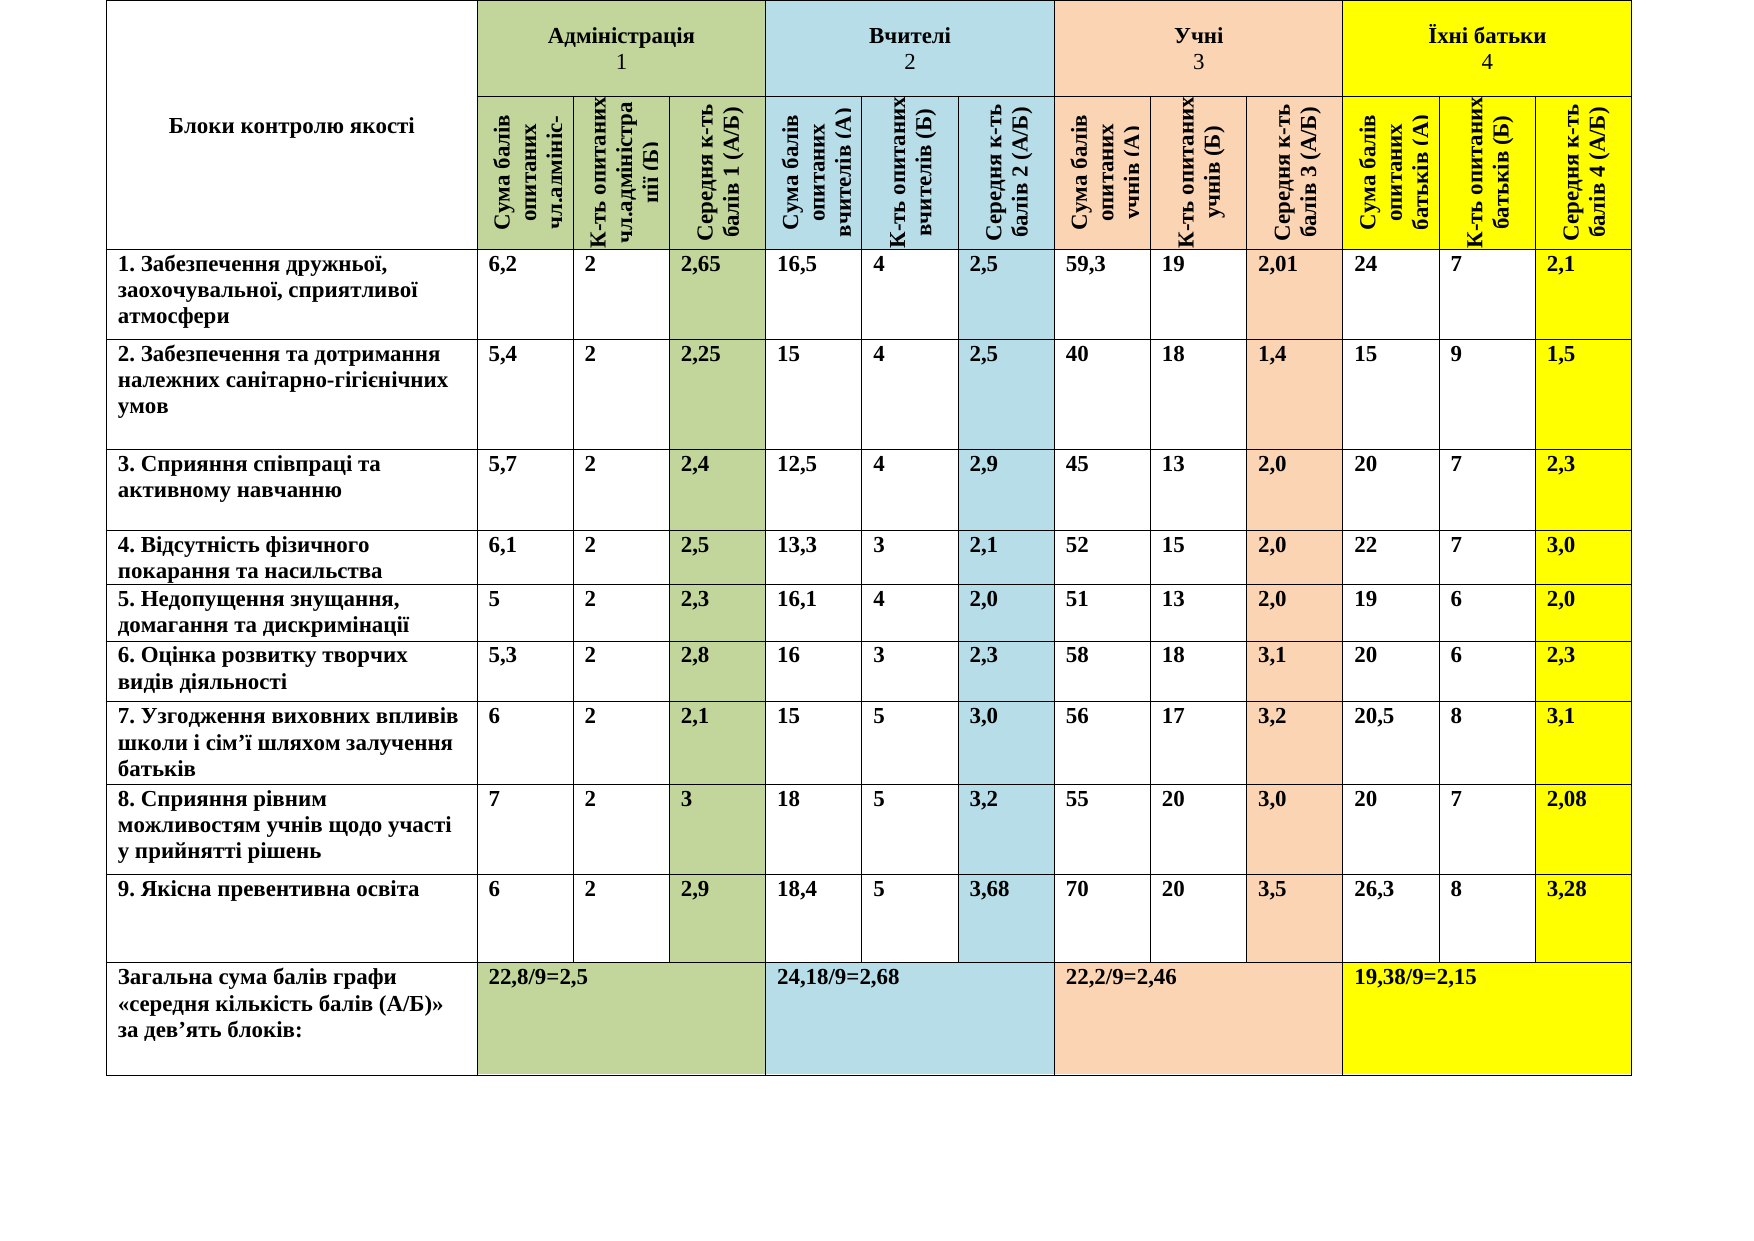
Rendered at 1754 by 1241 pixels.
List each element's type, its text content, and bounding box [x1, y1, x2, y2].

table_cell 19,38/9=2,15 [1343, 963, 1631, 1074]
table_cell 5 [862, 785, 958, 874]
table_cell 22 [1343, 531, 1439, 584]
table_cell 2,9 [670, 875, 765, 962]
table_cell 3,2 [959, 785, 1054, 874]
table_cell 2,3 [670, 585, 765, 641]
table_cell 2,0 [1247, 585, 1342, 641]
table_cell Сума балів опитаних учнів (А) [1055, 97, 1150, 249]
table_cell 7 [1440, 250, 1535, 339]
table_cell 55 [1055, 785, 1150, 874]
table_cell 13,3 [766, 531, 861, 584]
table_cell 52 [1055, 531, 1150, 584]
table_cell 2 [574, 642, 669, 701]
table_cell 3,0 [959, 702, 1054, 784]
table_cell Середня к-ть балів 4 (А/Б) [1536, 97, 1631, 249]
table_cell 13 [1151, 450, 1246, 530]
table_header Учні 3 [1055, 1, 1342, 96]
table_cell 6 [478, 875, 573, 962]
table_cell 7 [1440, 450, 1535, 530]
table_header Блоки контролю якості [107, 1, 477, 249]
table_cell 2,0 [1247, 450, 1342, 530]
table_cell 20 [1343, 642, 1439, 701]
table_cell 15 [766, 340, 861, 449]
table_cell 19 [1151, 250, 1246, 339]
table_cell 12,5 [766, 450, 861, 530]
table_cell 3 [670, 785, 765, 874]
table_cell 20 [1151, 785, 1246, 874]
table_cell 2,1 [670, 702, 765, 784]
table_cell 2 [574, 450, 669, 530]
table_cell 2,3 [1536, 642, 1631, 701]
table_cell 6 [1440, 642, 1535, 701]
table_cell 17 [1151, 702, 1246, 784]
table_cell 2,0 [1247, 531, 1342, 584]
table_cell 5 [862, 875, 958, 962]
table_cell 3,68 [959, 875, 1054, 962]
table_cell 2 [574, 340, 669, 449]
table_cell 2 [574, 585, 669, 641]
table_cell 2. Забезпечення та дотримання належних санітарно-гігієнічних умов [107, 340, 477, 449]
table_cell 22,8/9=2,5 [478, 963, 765, 1074]
table_cell 24,18/9=2,68 [766, 963, 1054, 1074]
table_cell 2,3 [1536, 450, 1631, 530]
table_cell 20,5 [1343, 702, 1439, 784]
table_cell 2,9 [959, 450, 1054, 530]
table_cell 3. Сприяння співпраці та активному навчанню [107, 450, 477, 530]
table_header Вчителі 2 [766, 1, 1054, 96]
table_cell 3,2 [1247, 702, 1342, 784]
table_cell К-ть опитаних учнів (Б) [1151, 97, 1246, 249]
table_cell 2 [574, 875, 669, 962]
table_cell 2 [574, 785, 669, 874]
table_cell 2,3 [959, 642, 1054, 701]
table_cell 40 [1055, 340, 1150, 449]
table_cell 9. Якісна превентивна освіта [107, 875, 477, 962]
table_cell 6,1 [478, 531, 573, 584]
table_cell 2,4 [670, 450, 765, 530]
table_cell Сума балів опитаних чл.адмініс-тра-ції (А) [478, 97, 573, 249]
table_cell 3,5 [1247, 875, 1342, 962]
table_cell 8 [1440, 702, 1535, 784]
table_cell 5 [862, 702, 958, 784]
table_cell 2,5 [670, 531, 765, 584]
table_cell 2,5 [959, 340, 1054, 449]
table_cell 51 [1055, 585, 1150, 641]
table_cell 70 [1055, 875, 1150, 962]
table_cell 26,3 [1343, 875, 1439, 962]
table_cell 8. Сприяння рівним можливостям учнів щодо участі у прийнятті рішень [107, 785, 477, 874]
table_cell К-ть опитаних батьків (Б) [1440, 97, 1535, 249]
table_cell 6 [1440, 585, 1535, 641]
table_cell 3 [862, 531, 958, 584]
table_cell 2,0 [1536, 585, 1631, 641]
table_cell 16,1 [766, 585, 861, 641]
table_cell 4 [862, 585, 958, 641]
table_header Адміністрація 1 [478, 1, 765, 96]
table_cell 1. Забезпечення дружньої, заохочувальної, сприятливої атмосфери [107, 250, 477, 339]
table_cell Сума балів опитаних батьків (А) [1343, 97, 1439, 249]
table_cell 59,3 [1055, 250, 1150, 339]
table_cell 7 [1440, 531, 1535, 584]
table_cell 1,4 [1247, 340, 1342, 449]
table_cell Середня к-ть балів 1 (А/Б) [670, 97, 765, 249]
table_cell 4 [862, 340, 958, 449]
table_cell 3,28 [1536, 875, 1631, 962]
table_cell 20 [1343, 785, 1439, 874]
table_cell Сума балів опитаних вчителів (А) [766, 97, 861, 249]
table_cell 22,2/9=2,46 [1055, 963, 1342, 1074]
table_cell 24 [1343, 250, 1439, 339]
table_cell 3,0 [1247, 785, 1342, 874]
table_cell 58 [1055, 642, 1150, 701]
table_cell 2,08 [1536, 785, 1631, 874]
table_cell 5. Недопущення знущання, домагання та дискримінації [107, 585, 477, 641]
table_cell 1,5 [1536, 340, 1631, 449]
table_cell 18 [1151, 642, 1246, 701]
table_cell 2 [574, 250, 669, 339]
table_header Їхні батьки 4 [1343, 1, 1631, 96]
table_cell 16 [766, 642, 861, 701]
table_cell К-ть опитаних вчителів (Б) [862, 97, 958, 249]
table_cell 2 [574, 531, 669, 584]
table_cell 4 [862, 450, 958, 530]
table_cell 8 [1440, 875, 1535, 962]
table_cell 3,0 [1536, 531, 1631, 584]
table_cell 4. Відсутність фізичного покарання та насильства [107, 531, 477, 584]
table_cell 20 [1343, 450, 1439, 530]
table_cell 18 [766, 785, 861, 874]
table_cell 5,7 [478, 450, 573, 530]
table_cell 2 [574, 702, 669, 784]
table_cell 2,25 [670, 340, 765, 449]
table_cell 7 [1440, 785, 1535, 874]
table_cell 3,1 [1247, 642, 1342, 701]
table_cell 3 [862, 642, 958, 701]
table_cell 2,5 [959, 250, 1054, 339]
table_cell 45 [1055, 450, 1150, 530]
table_cell 6 [478, 702, 573, 784]
table_cell 19 [1343, 585, 1439, 641]
table_cell 2,1 [959, 531, 1054, 584]
table_cell 9 [1440, 340, 1535, 449]
table_cell Середня к-ть балів 3 (А/Б) [1247, 97, 1342, 249]
table_cell 6,2 [478, 250, 573, 339]
table_cell 13 [1151, 585, 1246, 641]
table_cell 18 [1151, 340, 1246, 449]
table_cell 56 [1055, 702, 1150, 784]
table_cell 5,3 [478, 642, 573, 701]
table_cell 18,4 [766, 875, 861, 962]
table_cell Середня к-ть балів 2 (А/Б) [959, 97, 1054, 249]
table_cell 2,8 [670, 642, 765, 701]
table_cell 15 [766, 702, 861, 784]
table_cell 6. Оцінка розвитку творчих видів діяльності [107, 642, 477, 701]
table_cell К-ть опитаних чл.адміністрації (Б) [574, 97, 669, 249]
table_cell 7 [478, 785, 573, 874]
table_cell Загальна сума балів графи «середня кількість балів (А/Б)» за дев’ять блоків: [107, 963, 477, 1074]
table_cell 2,01 [1247, 250, 1342, 339]
table_cell 5 [478, 585, 573, 641]
table_cell 15 [1343, 340, 1439, 449]
table_cell 20 [1151, 875, 1246, 962]
table_cell 2,0 [959, 585, 1054, 641]
table_cell 5,4 [478, 340, 573, 449]
table_cell 2,1 [1536, 250, 1631, 339]
table_cell 7. Узгодження виховних впливів школи і сім’ї шляхом залучення батьків [107, 702, 477, 784]
table_cell 3,1 [1536, 702, 1631, 784]
table_cell 2,65 [670, 250, 765, 339]
table_cell 4 [862, 250, 958, 339]
table_cell 16,5 [766, 250, 861, 339]
table_cell 15 [1151, 531, 1246, 584]
